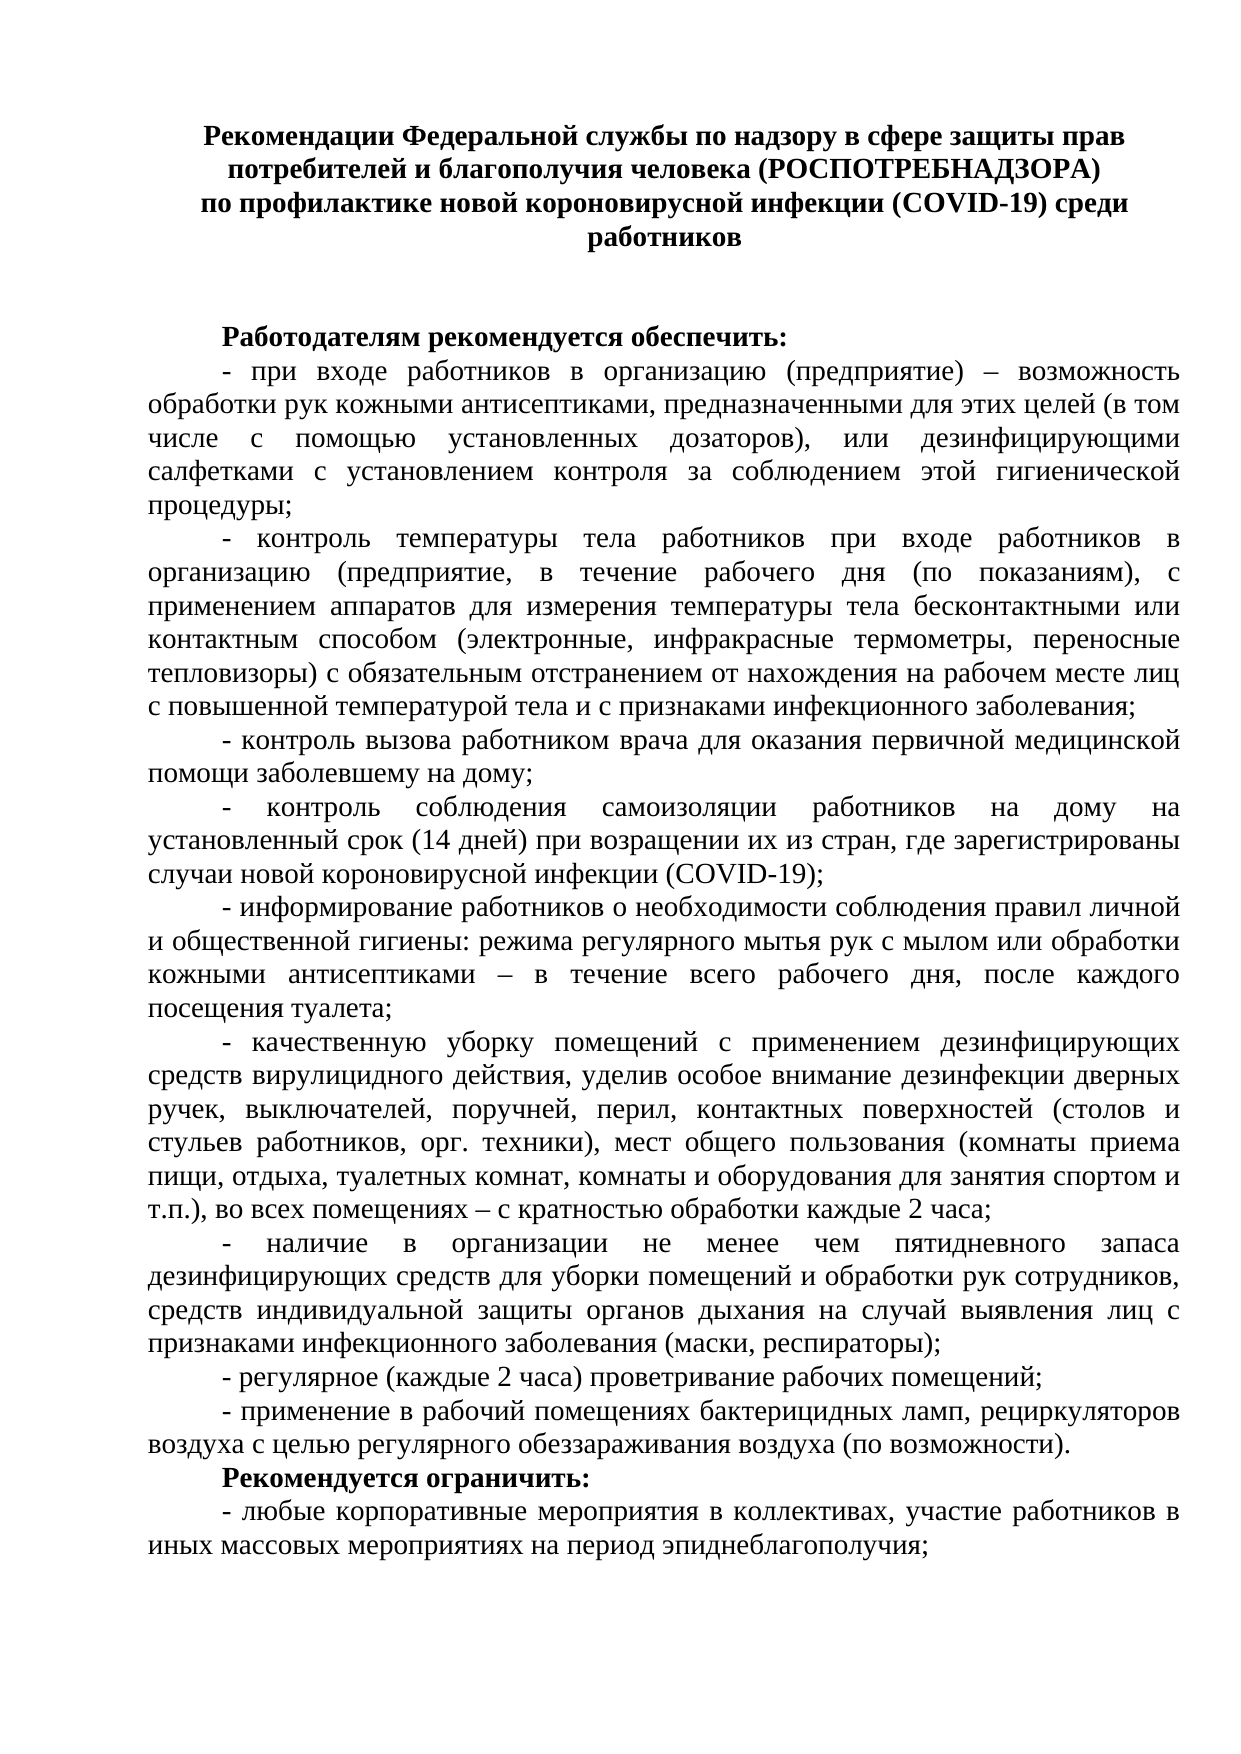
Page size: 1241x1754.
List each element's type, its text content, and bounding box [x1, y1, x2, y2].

text по профилактике новой короновирусной инфекции (COVID-19) среди работников [148, 185, 1181, 252]
text - любые корпоративные мероприятия в коллективах, участие работников в иных массовых мероприятиях на период эпиднеблагополучия; [148, 1493, 1181, 1560]
text Работодателям рекомендуется обеспечить: [148, 319, 1181, 353]
text - наличие в организации не менее чем пятидневного запаса дезинфицирующих средств для уборки помещений и обработки рук сотрудников, средств индивидуальной защиты органов дыхания на случай выявления лиц с признаками инфекционного заболевания (маски, респираторы); [148, 1225, 1181, 1359]
text - информирование работников о необходимости соблюдения правил личной и общественной гигиены: режима регулярного мытья рук с мылом или обработки кожными антисептиками – в течение всего рабочего дня, после каждого посещения туалета; [148, 889, 1181, 1024]
text - применение в рабочий помещениях бактерицидных ламп, рециркуляторов воздуха с целью регулярного обеззараживания воздуха (по возможности). [148, 1393, 1181, 1460]
text - контроль температуры тела работников при входе работников в организацию (предприятие, в течение рабочего дня (по показаниям), с применением аппаратов для измерения температуры тела бесконтактными или контактным способом (электронные, инфракрасные термометры, переносные тепловизоры) с обязательным отстранением от нахождения на рабочем месте лиц с повышенной температурой тела и с признаками инфекционного заболевания; [148, 521, 1181, 722]
text - контроль соблюдения самоизоляции работников на дому на установленный срок (14 дней) при возращении их из стран, где зарегистрированы случаи новой короновирусной инфекции (COVID-19); [148, 789, 1181, 889]
text - регулярное (каждые 2 часа) проветривание рабочих помещений; [148, 1359, 1181, 1393]
text Рекомендуется ограничить: [148, 1460, 1181, 1493]
text Рекомендации Федеральной службы по надзору в сфере защиты прав потребителей и благополучия человека (РОСПОТРЕБНАДЗОРА) [148, 118, 1181, 185]
text - контроль вызова работником врача для оказания первичной медицинской помощи заболевшему на дому; [148, 722, 1181, 789]
text - при входе работников в организацию (предприятие) – возможность обработки рук кожными антисептиками, предназначенными для этих целей (в том числе с помощью установленных дозаторов), или дезинфицирующими салфетками с установлением контроля за соблюдением этой гигиенической процедуры; [148, 353, 1181, 521]
text - качественную уборку помещений с применением дезинфицирующих средств вирулицидного действия, уделив особое внимание дезинфекции дверных ручек, выключателей, поручней, перил, контактных поверхностей (столов и стульев работников, орг. техники), мест общего пользования (комнаты приема пищи, отдыха, туалетных комнат, комнаты и оборудования для занятия спортом и т.п.), во всех помещениях – с кратностью обработки каждые 2 часа; [148, 1024, 1181, 1225]
